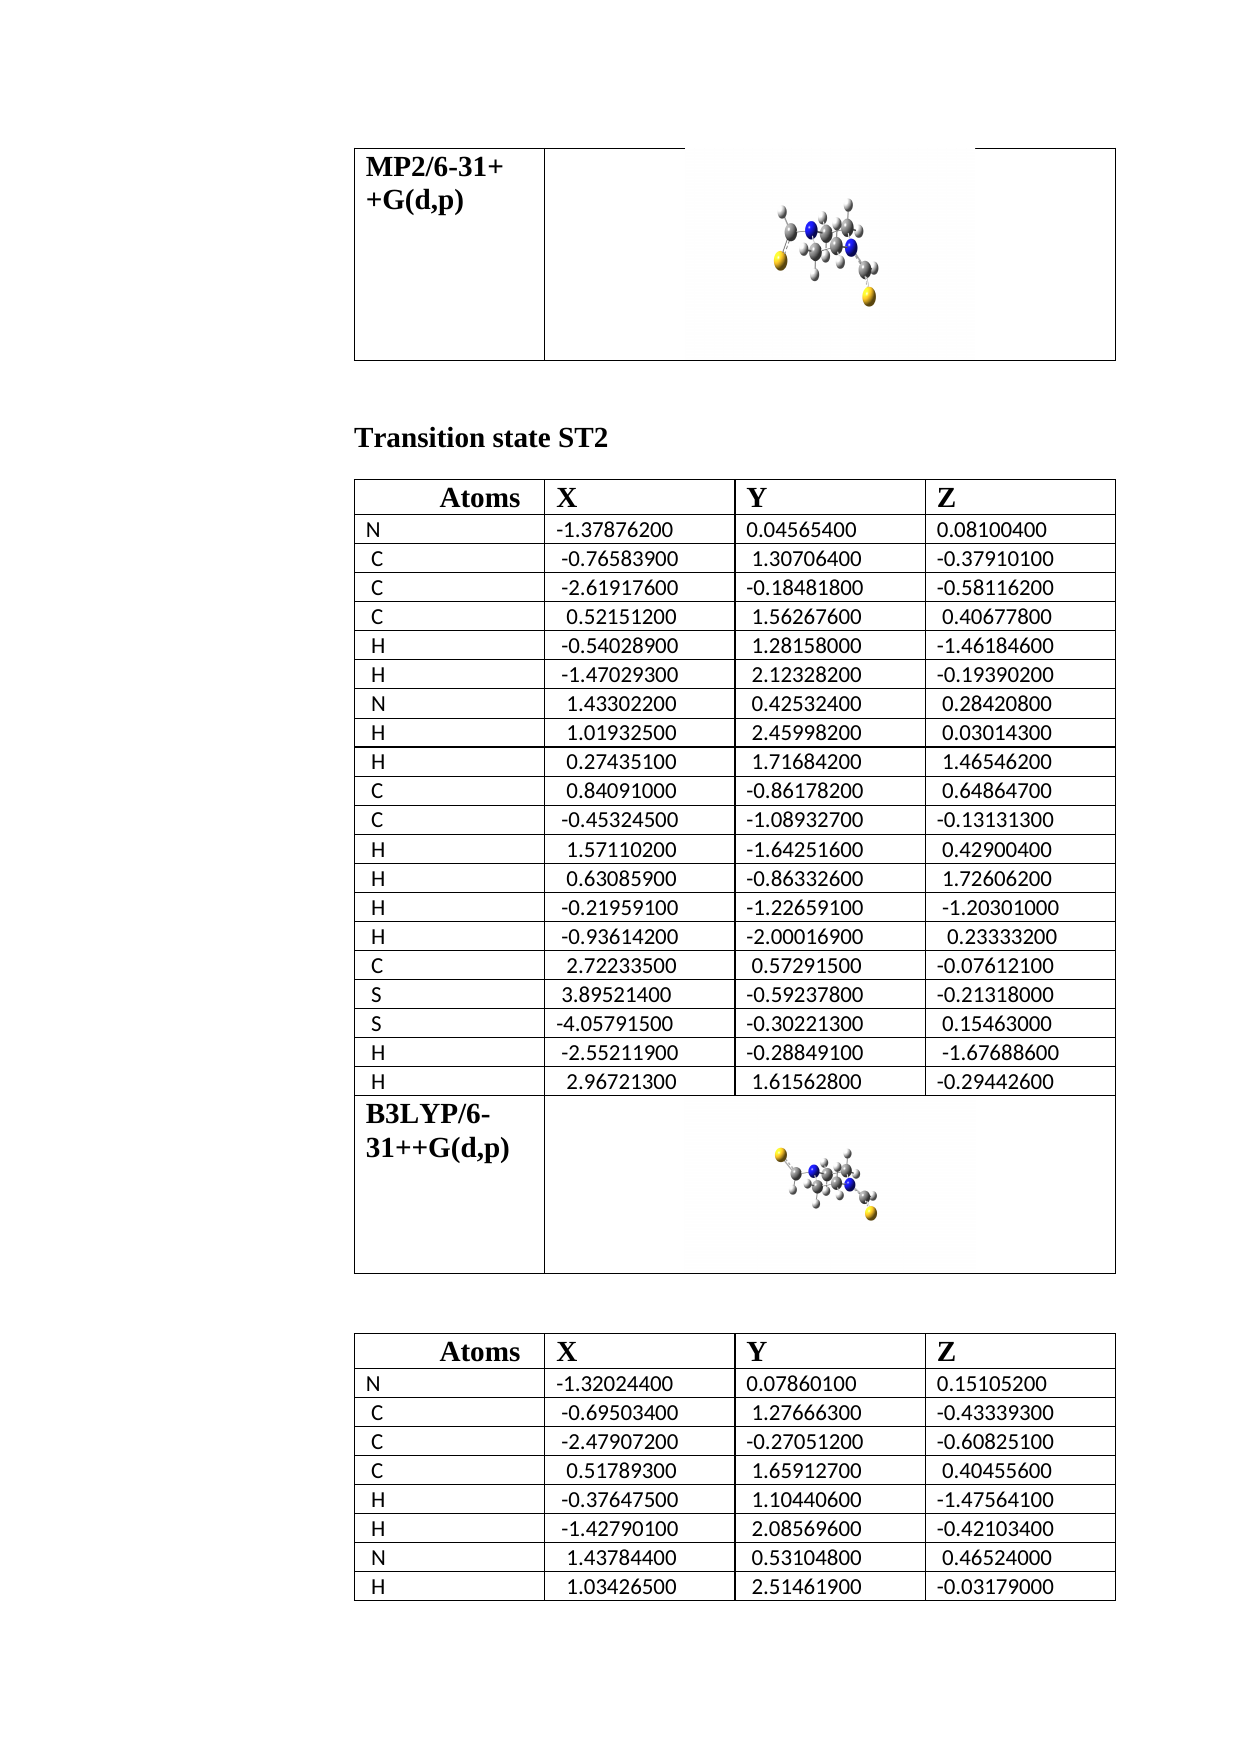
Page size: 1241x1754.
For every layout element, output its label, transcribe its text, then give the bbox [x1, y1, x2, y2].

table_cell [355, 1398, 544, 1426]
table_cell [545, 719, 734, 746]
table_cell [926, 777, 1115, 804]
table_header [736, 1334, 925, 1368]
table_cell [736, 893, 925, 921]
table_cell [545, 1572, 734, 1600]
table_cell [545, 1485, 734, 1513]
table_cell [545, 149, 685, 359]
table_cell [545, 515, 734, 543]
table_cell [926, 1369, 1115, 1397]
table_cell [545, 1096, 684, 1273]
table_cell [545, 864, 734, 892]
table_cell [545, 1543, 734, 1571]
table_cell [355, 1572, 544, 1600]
picture [684, 1096, 977, 1273]
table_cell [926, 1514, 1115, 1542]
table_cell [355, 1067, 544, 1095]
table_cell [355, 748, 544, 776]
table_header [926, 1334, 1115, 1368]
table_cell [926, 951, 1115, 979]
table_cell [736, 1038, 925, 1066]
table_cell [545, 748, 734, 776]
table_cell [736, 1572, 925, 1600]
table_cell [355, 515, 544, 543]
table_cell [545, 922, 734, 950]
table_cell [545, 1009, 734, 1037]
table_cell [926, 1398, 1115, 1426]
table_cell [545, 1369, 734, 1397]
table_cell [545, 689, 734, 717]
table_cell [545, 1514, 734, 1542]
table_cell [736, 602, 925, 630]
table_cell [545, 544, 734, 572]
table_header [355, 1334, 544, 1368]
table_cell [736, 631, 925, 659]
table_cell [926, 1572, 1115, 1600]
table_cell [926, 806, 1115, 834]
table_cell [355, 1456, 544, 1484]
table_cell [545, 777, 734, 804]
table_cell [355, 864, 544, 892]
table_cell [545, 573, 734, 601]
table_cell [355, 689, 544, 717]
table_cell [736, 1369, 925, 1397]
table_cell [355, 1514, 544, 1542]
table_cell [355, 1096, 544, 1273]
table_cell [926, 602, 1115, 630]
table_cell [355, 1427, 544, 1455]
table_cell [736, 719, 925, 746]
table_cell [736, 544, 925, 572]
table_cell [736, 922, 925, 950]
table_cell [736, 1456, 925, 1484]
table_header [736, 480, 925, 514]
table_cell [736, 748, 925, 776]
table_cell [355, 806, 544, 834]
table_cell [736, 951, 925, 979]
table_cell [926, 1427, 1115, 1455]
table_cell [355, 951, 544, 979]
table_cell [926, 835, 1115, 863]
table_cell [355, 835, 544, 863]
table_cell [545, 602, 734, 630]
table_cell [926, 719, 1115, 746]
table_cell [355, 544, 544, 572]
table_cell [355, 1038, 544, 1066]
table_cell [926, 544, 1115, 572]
text Transition state ST2 [354, 420, 1093, 453]
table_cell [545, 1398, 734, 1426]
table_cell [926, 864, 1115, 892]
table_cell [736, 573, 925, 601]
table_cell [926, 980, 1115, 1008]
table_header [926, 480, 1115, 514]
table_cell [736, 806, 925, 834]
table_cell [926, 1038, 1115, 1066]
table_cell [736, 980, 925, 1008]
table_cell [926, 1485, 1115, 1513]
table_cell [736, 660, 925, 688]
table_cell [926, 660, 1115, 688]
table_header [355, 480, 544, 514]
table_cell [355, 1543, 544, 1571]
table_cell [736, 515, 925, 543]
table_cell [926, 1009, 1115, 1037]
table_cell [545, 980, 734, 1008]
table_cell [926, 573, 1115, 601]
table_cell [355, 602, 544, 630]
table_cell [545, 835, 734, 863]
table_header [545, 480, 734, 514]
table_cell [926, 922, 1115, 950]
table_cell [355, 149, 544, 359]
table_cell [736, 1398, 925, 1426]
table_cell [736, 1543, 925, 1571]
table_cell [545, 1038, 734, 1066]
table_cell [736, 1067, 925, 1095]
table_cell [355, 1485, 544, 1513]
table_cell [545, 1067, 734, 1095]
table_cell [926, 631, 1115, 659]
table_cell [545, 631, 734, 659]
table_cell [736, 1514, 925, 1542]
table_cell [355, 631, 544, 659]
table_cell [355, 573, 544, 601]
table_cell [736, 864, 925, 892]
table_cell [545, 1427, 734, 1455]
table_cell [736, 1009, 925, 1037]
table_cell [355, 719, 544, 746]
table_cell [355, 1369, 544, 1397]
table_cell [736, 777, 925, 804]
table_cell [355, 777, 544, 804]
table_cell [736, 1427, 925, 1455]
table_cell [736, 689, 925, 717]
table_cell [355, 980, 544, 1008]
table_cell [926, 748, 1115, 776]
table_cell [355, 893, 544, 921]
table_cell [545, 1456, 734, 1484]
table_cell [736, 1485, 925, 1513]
picture [685, 148, 976, 360]
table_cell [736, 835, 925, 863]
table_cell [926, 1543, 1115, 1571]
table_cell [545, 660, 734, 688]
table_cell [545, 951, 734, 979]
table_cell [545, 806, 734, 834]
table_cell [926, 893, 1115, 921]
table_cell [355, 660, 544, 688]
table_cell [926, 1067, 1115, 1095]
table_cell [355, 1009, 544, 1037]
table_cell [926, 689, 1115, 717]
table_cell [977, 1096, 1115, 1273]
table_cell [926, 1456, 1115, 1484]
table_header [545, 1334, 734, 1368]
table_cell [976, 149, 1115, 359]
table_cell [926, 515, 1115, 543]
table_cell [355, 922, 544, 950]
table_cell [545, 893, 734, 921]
